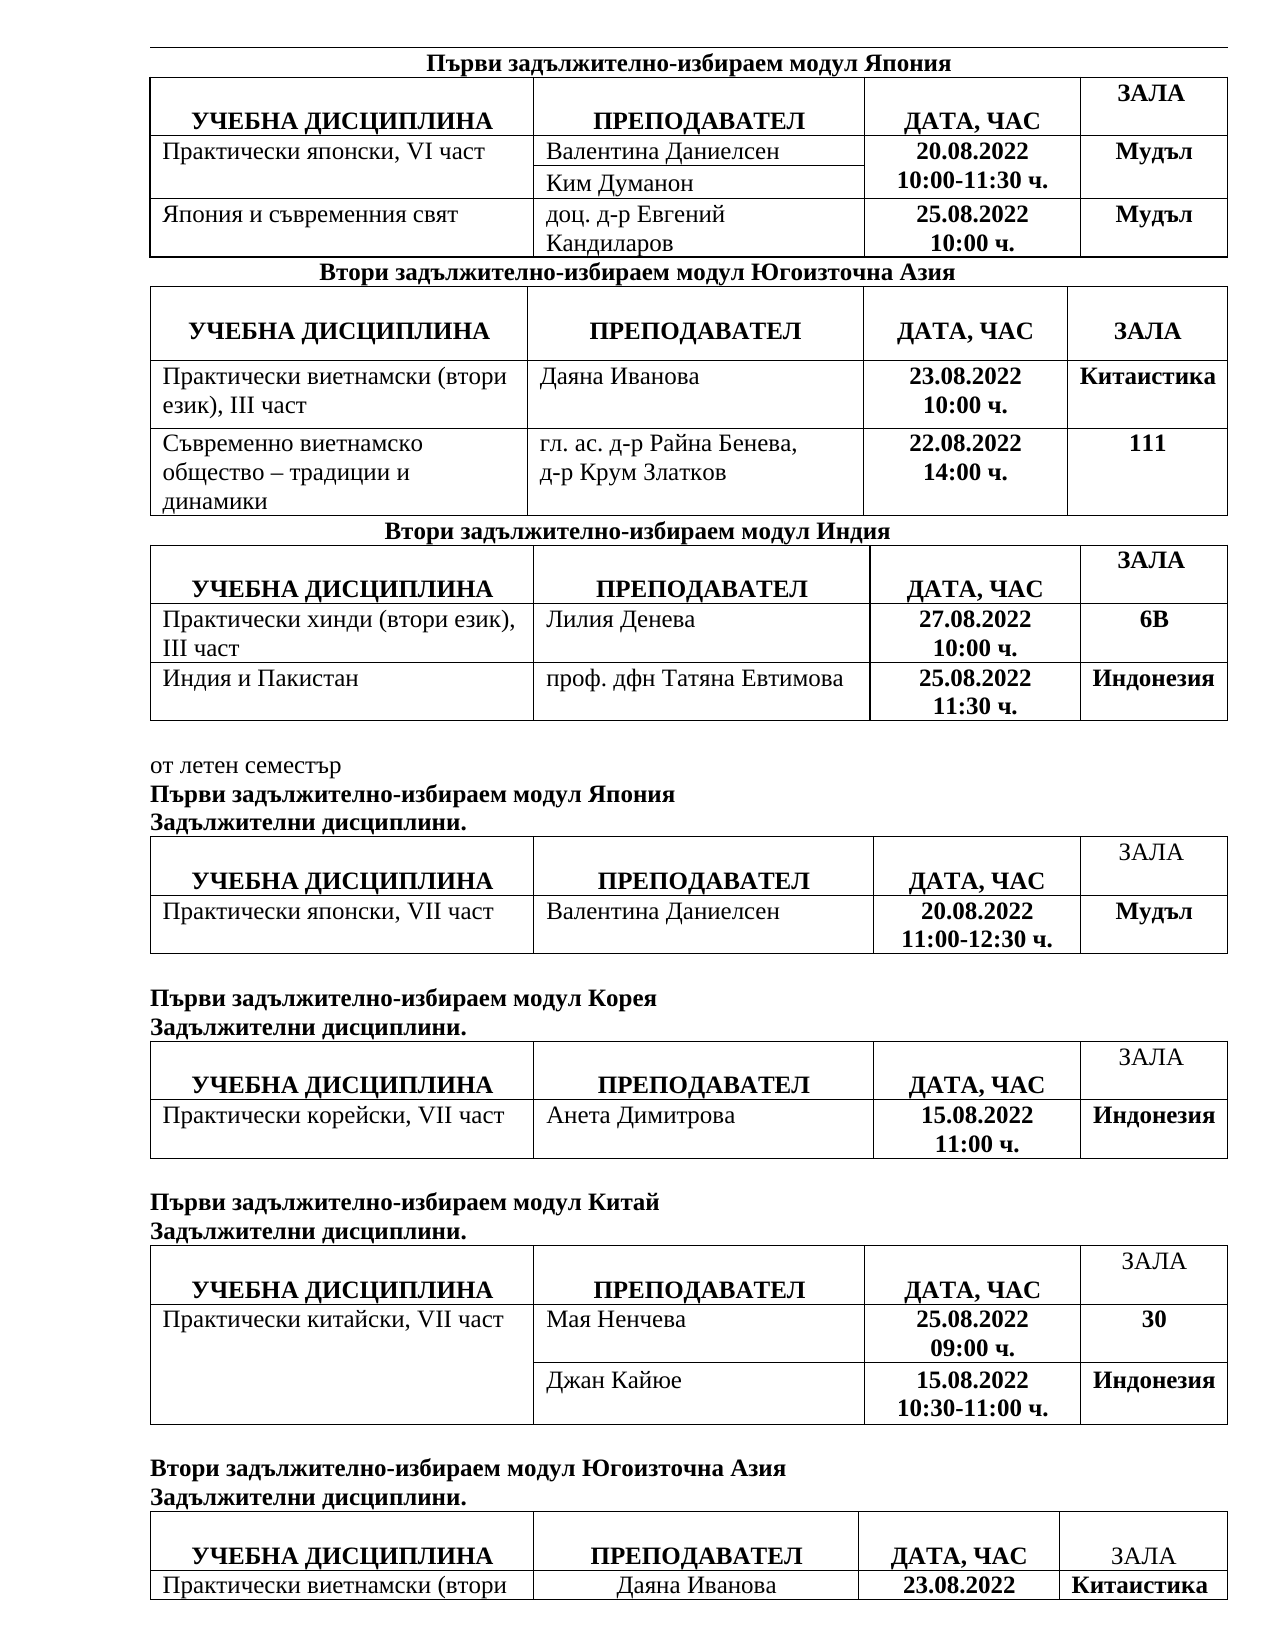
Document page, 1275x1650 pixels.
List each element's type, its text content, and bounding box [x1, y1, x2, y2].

table_header ПРЕПОДАВАТЕЛ [534, 1246, 864, 1303]
table_header ПРЕПОДАВАТЕЛ [534, 1512, 858, 1569]
table_cell доц. д-р Евгений Кандиларов [534, 199, 864, 256]
table_cell Практически хинди (втори език), III част [151, 604, 533, 662]
text Втори задължително-избираем модул Югоизточна Азия [150, 258, 1125, 286]
table_cell Джан Кайюе [534, 1363, 864, 1424]
table_cell 23.08.2022 10:00 ч. [864, 361, 1067, 427]
table_header ДАТА, ЧАС [859, 1512, 1059, 1569]
table_cell 25.08.2022 09:00 ч. [865, 1305, 1080, 1362]
table_header УЧЕБНА ДИСЦИПЛИНА [151, 837, 533, 895]
table_cell Практически корейски, VII част [151, 1100, 533, 1158]
table_cell 22.08.2022 14:00 ч. [864, 429, 1067, 515]
table_header ПРЕПОДАВАТЕЛ [534, 837, 873, 895]
table_cell Лилия Денева [534, 604, 869, 662]
table_cell ПРЕПОДАВАТЕЛ [534, 78, 864, 135]
table_cell 15.08.2022 10:30-11:00 ч. [865, 1363, 1080, 1424]
table_cell 20.08.2022 11:00-12:30 ч. [874, 896, 1080, 953]
table_cell Индонезия [1081, 1100, 1227, 1158]
table_cell Практически виетнамски (втори език), III част [151, 361, 527, 427]
table_header ЗАЛА [1068, 287, 1227, 360]
table_cell 23.08.2022 12:00 ч. [859, 1571, 1059, 1599]
text Задължителни дисциплини. [150, 1216, 1125, 1245]
table_header ЗАЛА [1081, 1042, 1227, 1099]
table_cell Практически японски, VII част [151, 896, 533, 953]
table_cell Съвременно виетнамско общество – традиции и динамики [151, 429, 527, 515]
table_cell Китаистика [1068, 361, 1227, 427]
text Първи задължително-избираем модул Китай [150, 1187, 1125, 1216]
table_cell 6В [1081, 604, 1227, 662]
table_cell 25.08.2022 10:00 ч. [865, 199, 1080, 256]
table_cell Мудъл [1081, 136, 1227, 198]
table_cell ЗАЛА [1081, 78, 1227, 135]
table_cell ДАТА, ЧАС [865, 78, 1080, 135]
table_cell Ким Думанон [534, 166, 864, 198]
table_cell Първи задължително-избираем модул Япония [150, 48, 1228, 77]
table_cell Даяна Иванова [528, 361, 863, 427]
table_cell Япония и съвременния свят [151, 199, 533, 256]
table_cell Индия и Пакистан [151, 663, 533, 720]
text от летен семестър [150, 750, 1125, 779]
table_cell Практически японски, VI част [151, 136, 533, 198]
table_cell 15.08.2022 11:00 ч. [874, 1100, 1080, 1158]
table_header ДАТА, ЧАС [864, 287, 1067, 360]
table_header УЧЕБНА ДИСЦИПЛИНА [151, 1512, 533, 1569]
table_cell Индонезия [1081, 663, 1227, 720]
text Първи задължително-избираем модул Япония [150, 779, 1125, 807]
table_cell 27.08.2022 10:00 ч. [871, 604, 1080, 662]
table_header ДАТА, ЧАС [874, 1042, 1080, 1099]
table_cell Индонезия [1081, 1363, 1227, 1424]
table_cell Валентина Даниелсен [534, 136, 864, 165]
table_cell проф. дфн Татяна Евтимова [534, 663, 869, 720]
table_cell 30 [1081, 1305, 1227, 1362]
table_header УЧЕБНА ДИСЦИПЛИНА [151, 287, 527, 360]
table_cell 25.08.2022 11:30 ч. [871, 663, 1080, 720]
table_cell 111 [1068, 429, 1227, 515]
table_cell Даяна Иванова [534, 1571, 858, 1599]
text Задължителни дисциплини. [150, 1482, 1125, 1511]
text Втори задължително-избираем модул Индия [150, 516, 1125, 544]
table_cell Мая Ненчева [534, 1305, 864, 1362]
table_header ПРЕПОДАВАТЕЛ [528, 287, 863, 360]
table_header ЗАЛА [1081, 837, 1227, 895]
table_cell 20.08.2022 10:00-11:30 ч. [865, 136, 1080, 198]
table_header ЗАЛА [1081, 546, 1227, 603]
text Втори задължително-избираем модул Югоизточна Азия [150, 1453, 1125, 1482]
table_header ЗАЛА [1060, 1512, 1227, 1569]
table_header ПРЕПОДАВАТЕЛ [534, 546, 869, 603]
table_cell Мудъл [1081, 199, 1227, 256]
table_cell УЧЕБНА ДИСЦИПЛИНА [151, 78, 533, 135]
table_cell Валентина Даниелсен [534, 896, 873, 953]
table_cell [151, 1571, 533, 1599]
table_header УЧЕБНА ДИСЦИПЛИНА [151, 1042, 533, 1099]
table_cell Мудъл [1081, 896, 1227, 953]
table_header УЧЕБНА ДИСЦИПЛИНА [151, 546, 533, 603]
table_header ДАТА, ЧАС [865, 1246, 1080, 1303]
table_cell Практически китайски, VII част [151, 1305, 533, 1424]
table_header ДАТА, ЧАС [871, 546, 1080, 603]
table_header ПРЕПОДАВАТЕЛ [534, 1042, 873, 1099]
table_header УЧЕБНА ДИСЦИПЛИНА [151, 1246, 533, 1303]
table_header ДАТА, ЧАС [874, 837, 1080, 895]
table_cell Анета Димитрова [534, 1100, 873, 1158]
table_header ЗАЛА [1081, 1246, 1227, 1303]
text Първи задължително-избираем модул Корея [150, 983, 1125, 1012]
text Задължителни дисциплини. [150, 807, 1125, 836]
table_cell Китаистика [1060, 1571, 1227, 1599]
text Задължителни дисциплини. [150, 1012, 1125, 1041]
table_cell гл. ас. д-р Райна Бенева, д-р Крум Златков [528, 429, 863, 515]
